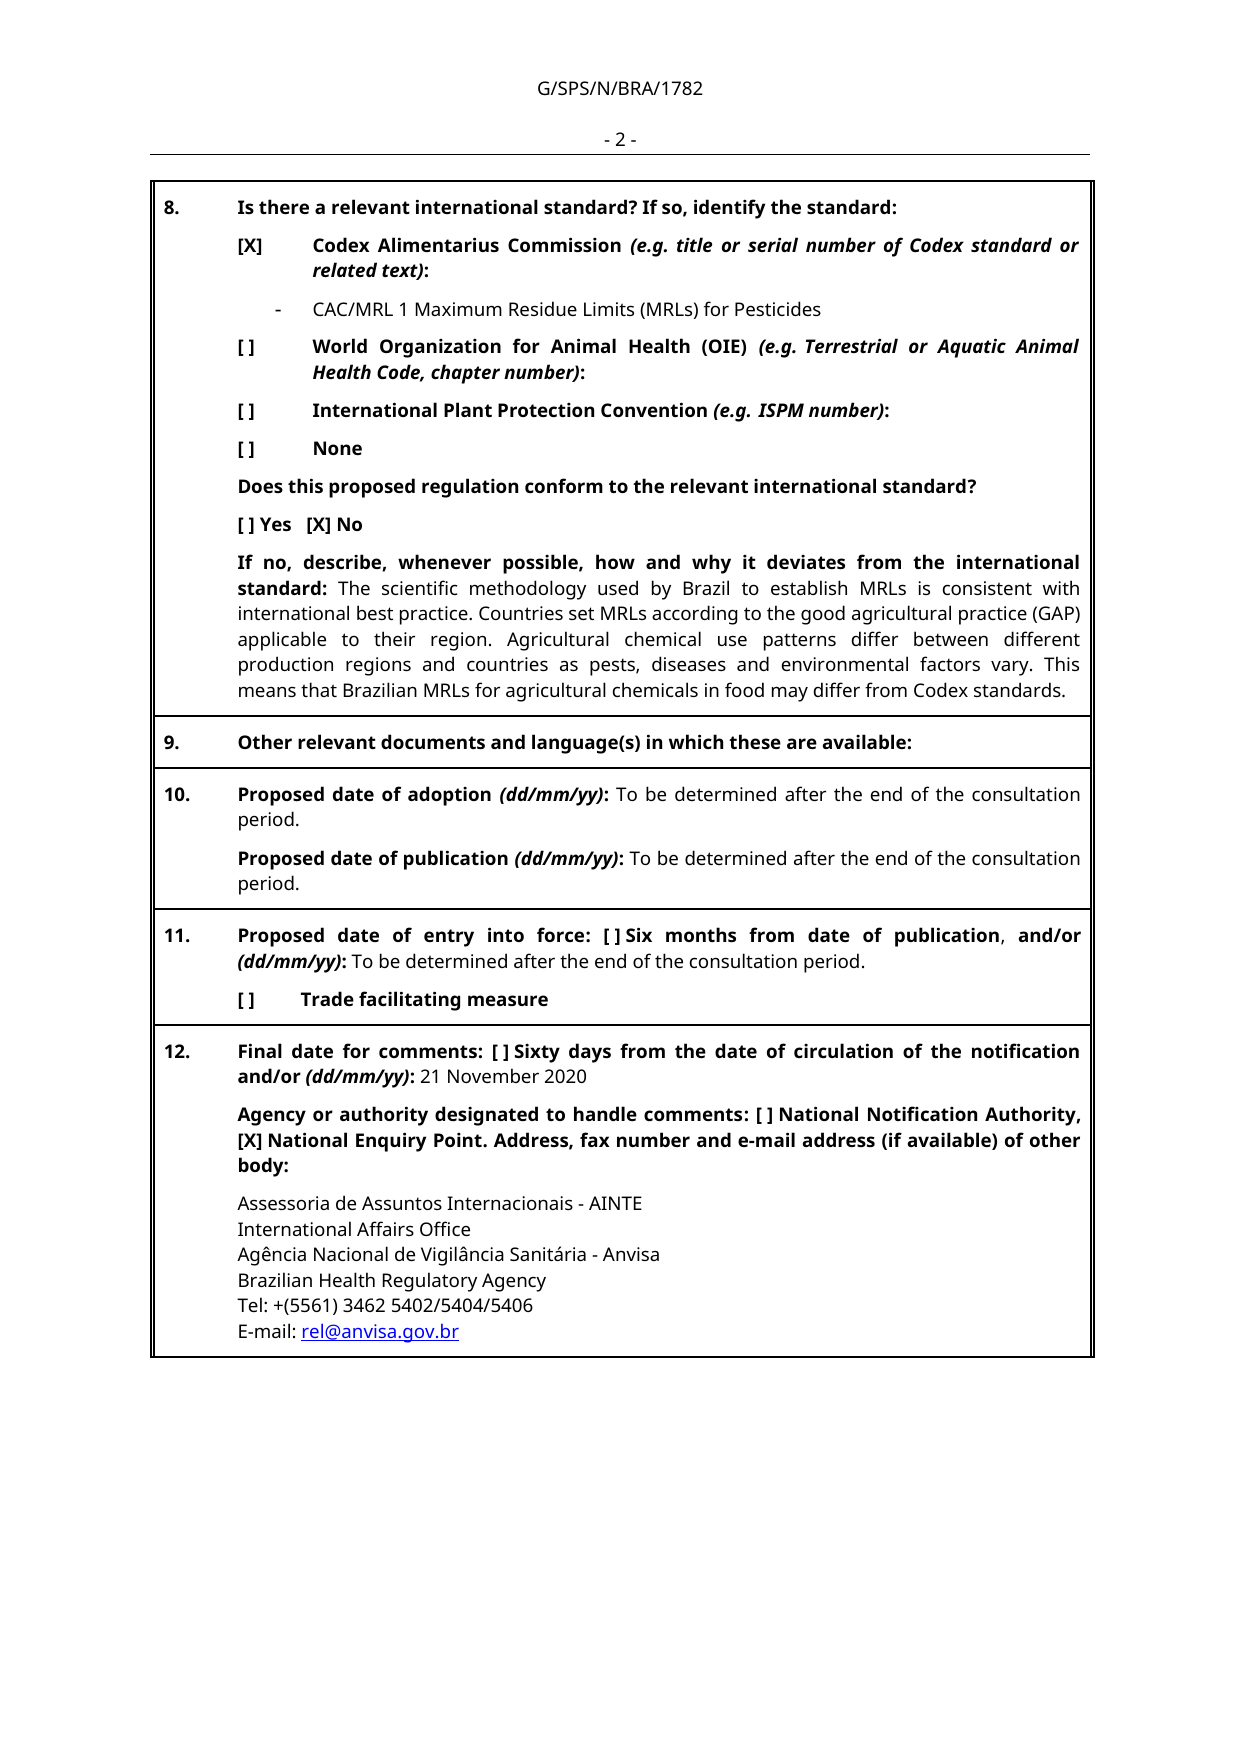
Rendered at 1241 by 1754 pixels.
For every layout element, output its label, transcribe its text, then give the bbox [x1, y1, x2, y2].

table_cell Proposed date of adoption (dd/mm/yy): To be determined after the end of the consultation period. Proposed date of publication (dd/mm/yy): To be determined after the end of the consultation period. [226, 769, 1090, 908]
table_cell 12. [155, 1026, 226, 1356]
table_cell 9. [155, 717, 226, 767]
table_cell Other relevant documents and language(s) in which these are available: [226, 717, 1090, 767]
table_cell Final date for comments: [ ] Sixty days from the date of circulation of the notification and/or (dd/mm/yy): 21 November 2020 Agency or authority designated to handle comments: [ ] National Notification Authority, [X] National Enquiry Point. Address, fax number and e-mail address (if available) of other body: Assessoria de Assuntos Internacionais - AINTE International Affairs Office Agência Nacional de Vigilância Sanitária - Anvisa Brazilian Health Regulatory Agency Tel: +(5561) 3462 5402/5404/5406 E-mail: rel@anvisa.gov.br [226, 1026, 1090, 1356]
table_cell 11. [155, 910, 226, 1024]
table_cell Proposed date of entry into force: [ ] Six months from date of publication, and/or (dd/mm/yy): To be determined after the end of the consultation period. [ ] Trade facilitating measure [226, 910, 1090, 1024]
table_cell 10. [155, 769, 226, 908]
table_cell 8. [155, 182, 226, 715]
table_cell Is there a relevant international standard? If so, identify the standard: [X] Codex Alimentarius Commission (e.g. title or serial number of Codex standard or related text): CAC/MRL 1 Maximum Residue Limits (MRLs) for Pesticides [ ] World Organization for Animal Health (OIE) (e.g. Terrestrial or Aquatic Animal Health Code, chapter number): [ ] International Plant Protection Convention (e.g. ISPM number): [ ] None Does this proposed regulation conform to the relevant international standard? [ ] Yes [X] No If no, describe, whenever possible, how and why it deviates from the international standard: The scientific methodology used by Brazil to establish MRLs is consistent with international best practice. Countries set MRLs according to the good agricultural practice (GAP) applicable to their region. Agricultural chemical use patterns differ between different production regions and countries as pests, diseases and environmental factors vary. This means that Brazilian MRLs for agricultural chemicals in food may differ from Codex standards. [226, 182, 1090, 715]
